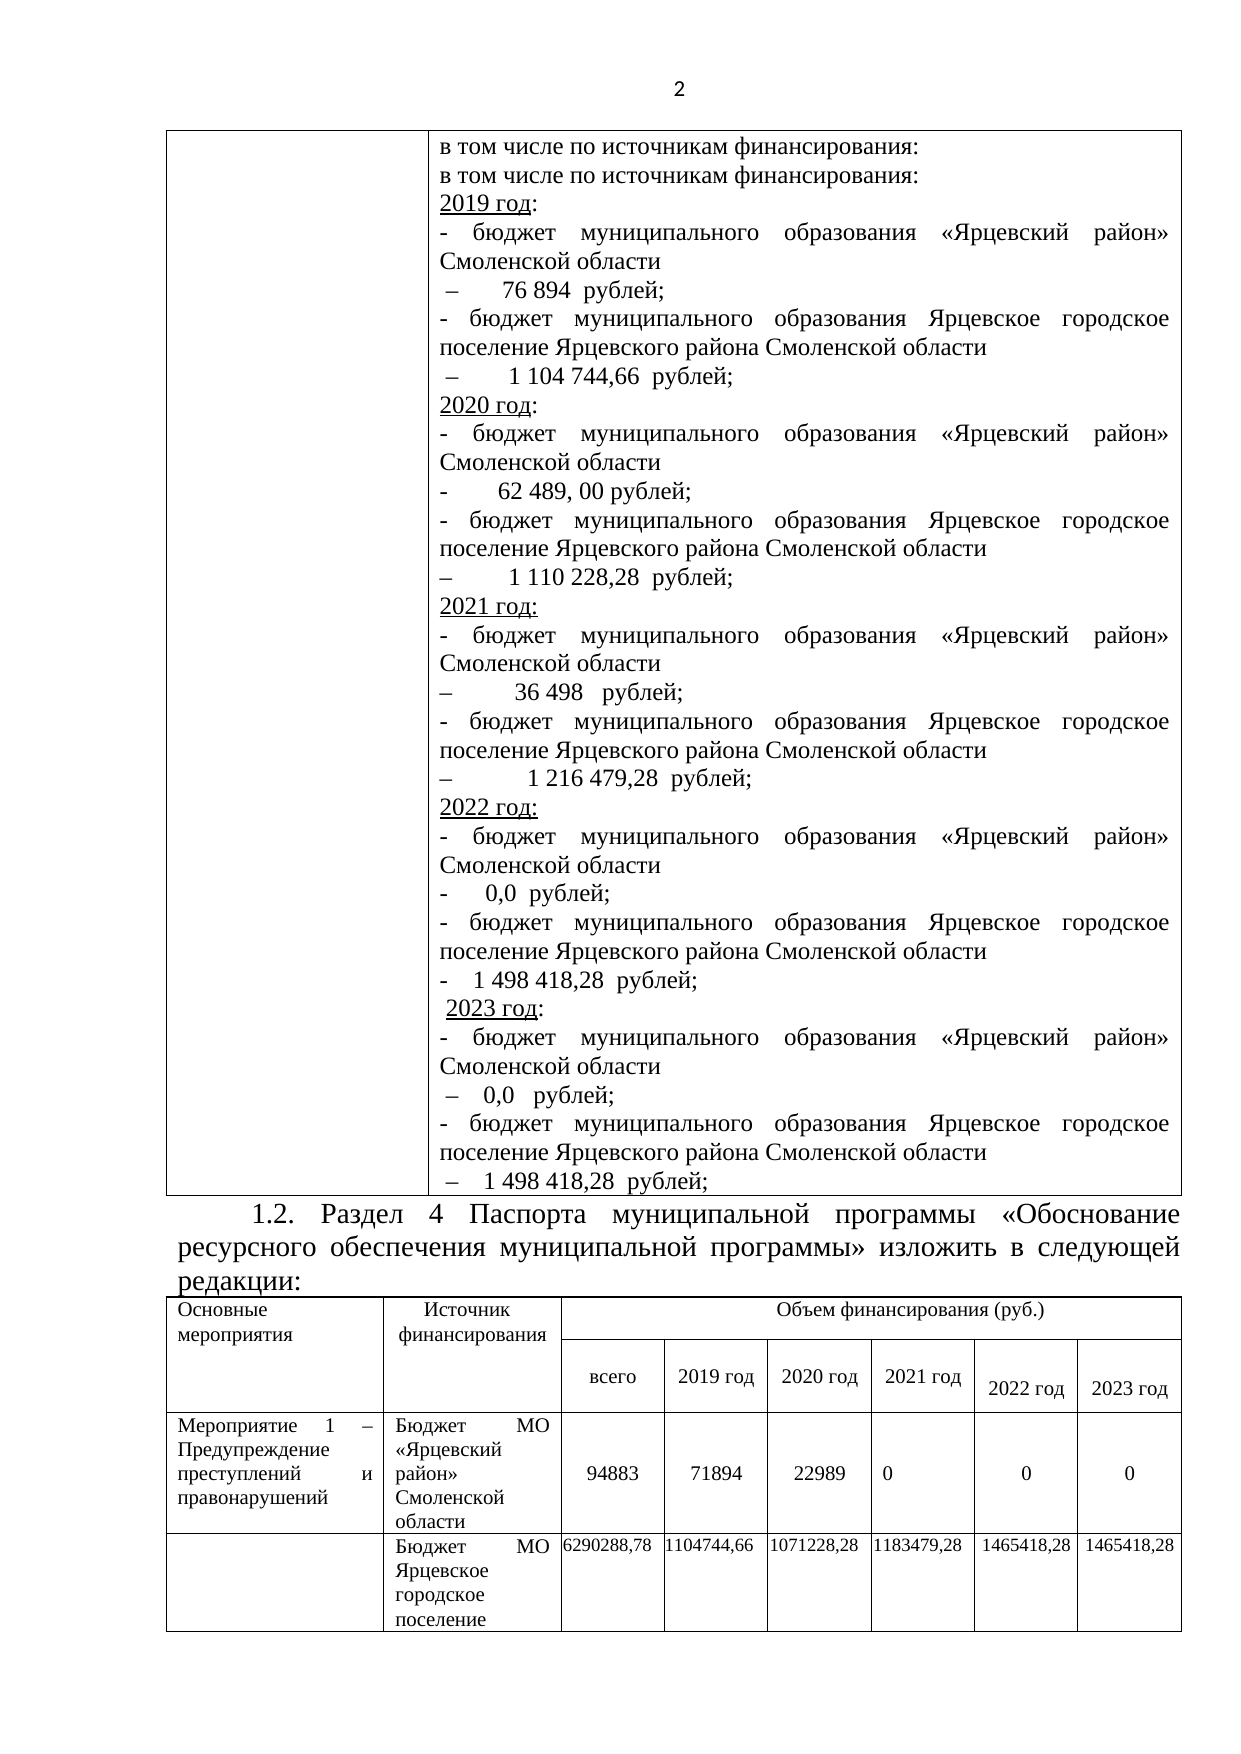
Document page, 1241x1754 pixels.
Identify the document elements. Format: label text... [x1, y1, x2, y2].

table_cell 2020 год [768, 1340, 871, 1412]
table_cell 1071228,28 [768, 1534, 871, 1631]
table_cell всего [562, 1340, 664, 1412]
table_cell 0 [975, 1413, 1077, 1533]
table_cell 1465418,28 [1078, 1534, 1181, 1631]
table_header Объем финансирования (руб.) [562, 1298, 1078, 1339]
table_cell 71894 [665, 1413, 767, 1533]
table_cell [384, 1413, 561, 1533]
table_cell [167, 1534, 383, 1631]
table_cell 1465418,28 [975, 1534, 1077, 1631]
table_cell 2021 год [872, 1340, 974, 1412]
table_cell 94883 [562, 1413, 664, 1533]
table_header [167, 131, 428, 1195]
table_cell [384, 1534, 561, 1631]
table_cell 0 [1078, 1413, 1181, 1533]
table_cell 6290288,78 [562, 1534, 664, 1631]
table_cell Мероприятие 1 – Предупреждение преступлений и правонарушений [167, 1413, 383, 1533]
table_cell 0 [872, 1413, 974, 1533]
table_cell 2019 год [665, 1340, 767, 1412]
table_cell 1183479,28 [872, 1534, 974, 1631]
table_cell 2022 год [975, 1340, 1077, 1412]
table_header [1078, 1298, 1181, 1339]
text 1.2. Раздел 4 Паспорта муниципальной программы «Обоснование ресурсного обеспечения муниципальной программы» изложить в следующей редакции: [177, 1196, 1181, 1296]
table_cell 2023 год [1078, 1340, 1181, 1412]
table_cell 22989 [768, 1413, 871, 1533]
table_header Основные мероприятия [167, 1298, 383, 1412]
table_header Источник финансирования [384, 1298, 561, 1412]
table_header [429, 131, 1181, 1195]
table_cell 1104744,66 [665, 1534, 767, 1631]
